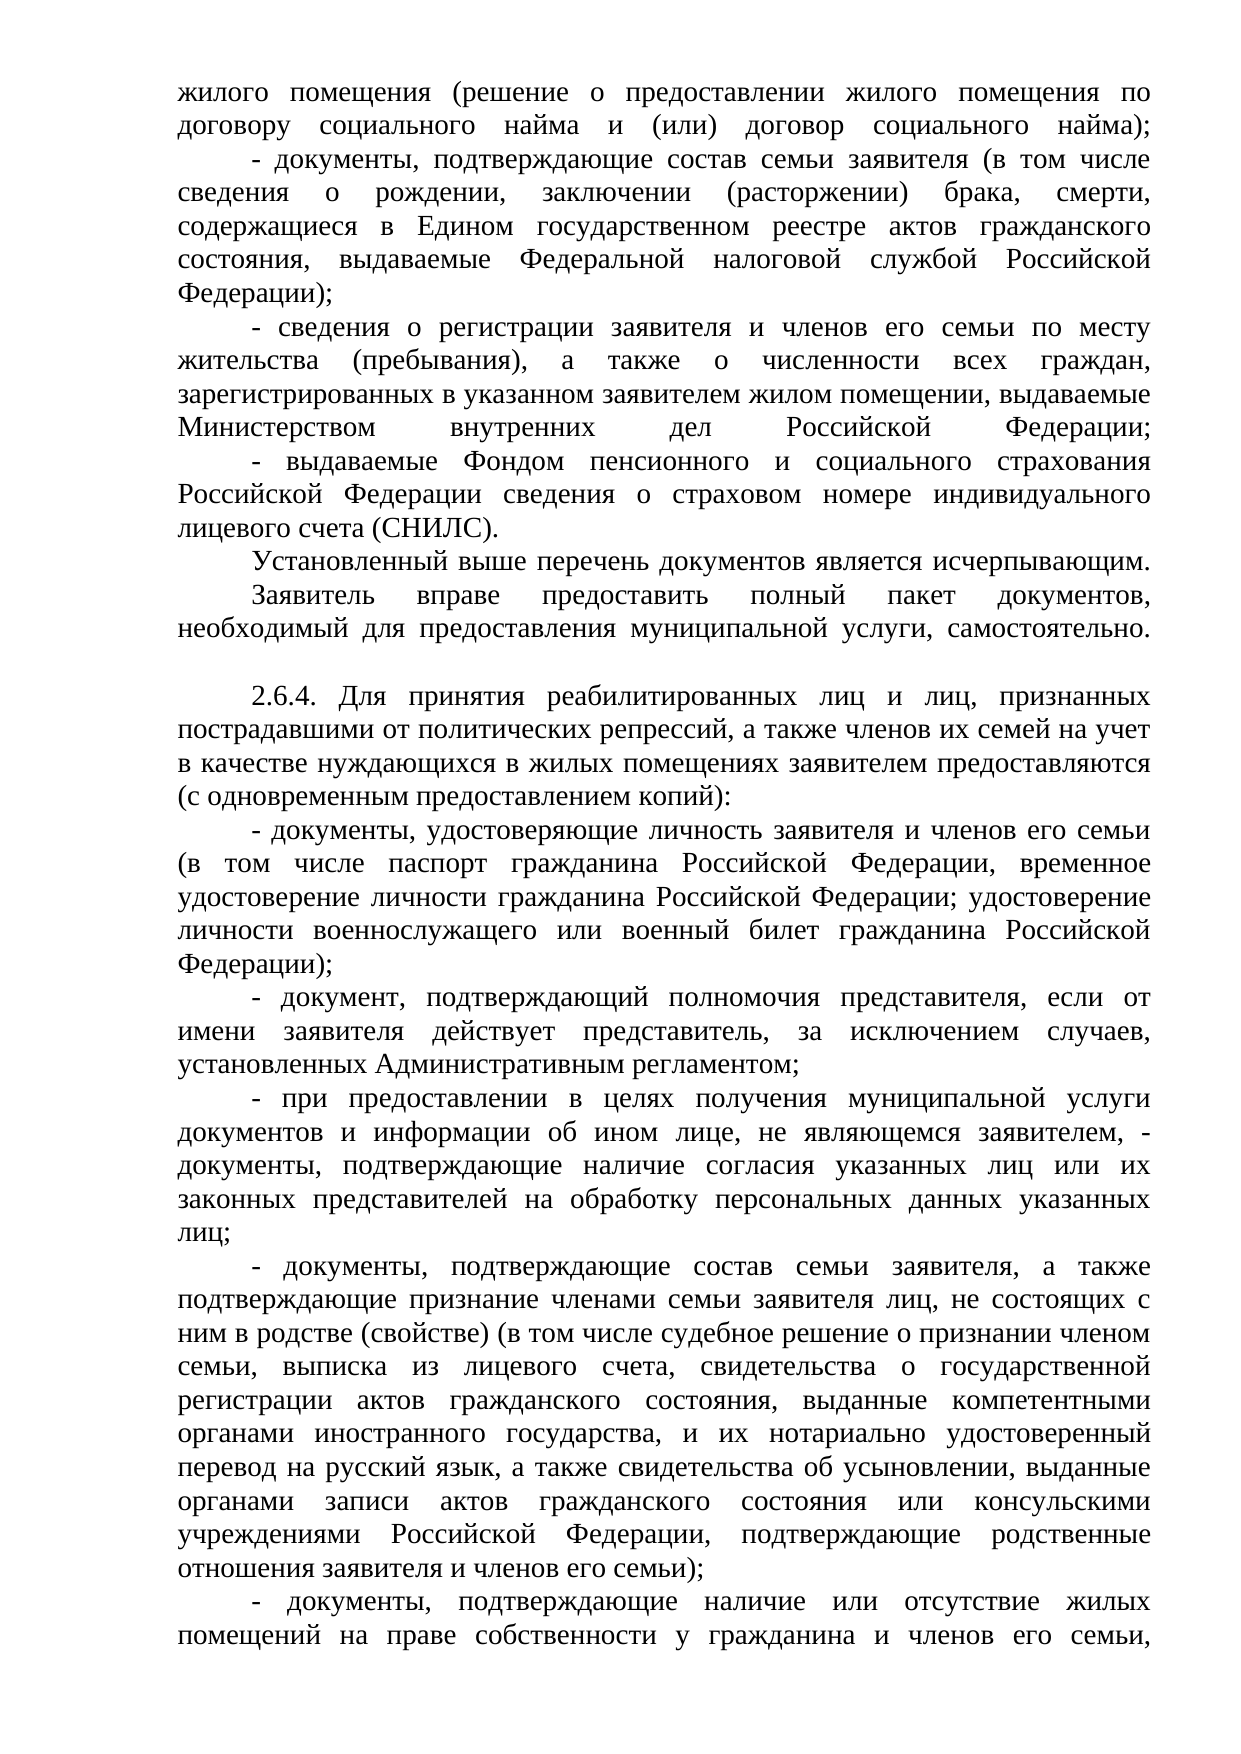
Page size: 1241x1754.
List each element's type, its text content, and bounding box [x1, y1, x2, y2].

text - документ, подтверждающий полномочия представителя, если от имени заявителя действует представитель, за исключением случаев, установленных Административным регламентом; [177, 979, 1152, 1080]
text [177, 1583, 1152, 1650]
text - документы, подтверждающие состав семьи заявителя, а также подтверждающие признание членами семьи заявителя лиц, не состоящих с ним в родстве (свойстве) (в том числе судебное решение о признании членом семьи, выписка из лицевого счета, свидетельства о государственной регистрации актов гражданского состояния, выданные компетентными органами иностранного государства, и их нотариально удостоверенный перевод на русский язык, а также свидетельства об усыновлении, выданные органами записи актов гражданского состояния или консульскими учреждениями Российской Федерации, подтверждающие родственные отношения заявителя и членов его семьи); [177, 1248, 1152, 1583]
text - документы, удостоверяющие личность заявителя и членов его семьи (в том числе паспорт гражданина Российской Федерации, временное удостоверение личности гражданина Российской Федерации; удостоверение личности военнослужащего или военный билет гражданина Российской Федерации); [177, 812, 1152, 979]
text 2.6.4. Для принятия реабилитированных лиц и лиц, признанных пострадавшими от политических репрессий, а также членов их семей на учет в качестве нуждающихся в жилых помещениях заявителем предоставляются (с одновременным предоставлением копий): [177, 678, 1152, 812]
text Установленный выше перечень документов является исчерпывающим. Заявитель вправе предоставить полный пакет документов, необходимый для предоставления муниципальной услуги, самостоятельно. [177, 543, 1152, 678]
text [177, 74, 1152, 543]
text - при предоставлении в целях получения муниципальной услуги документов и информации об ином лице, не являющемся заявителем, - документы, подтверждающие наличие согласия указанных лиц или их законных представителей на обработку персональных данных указанных лиц; [177, 1080, 1152, 1248]
